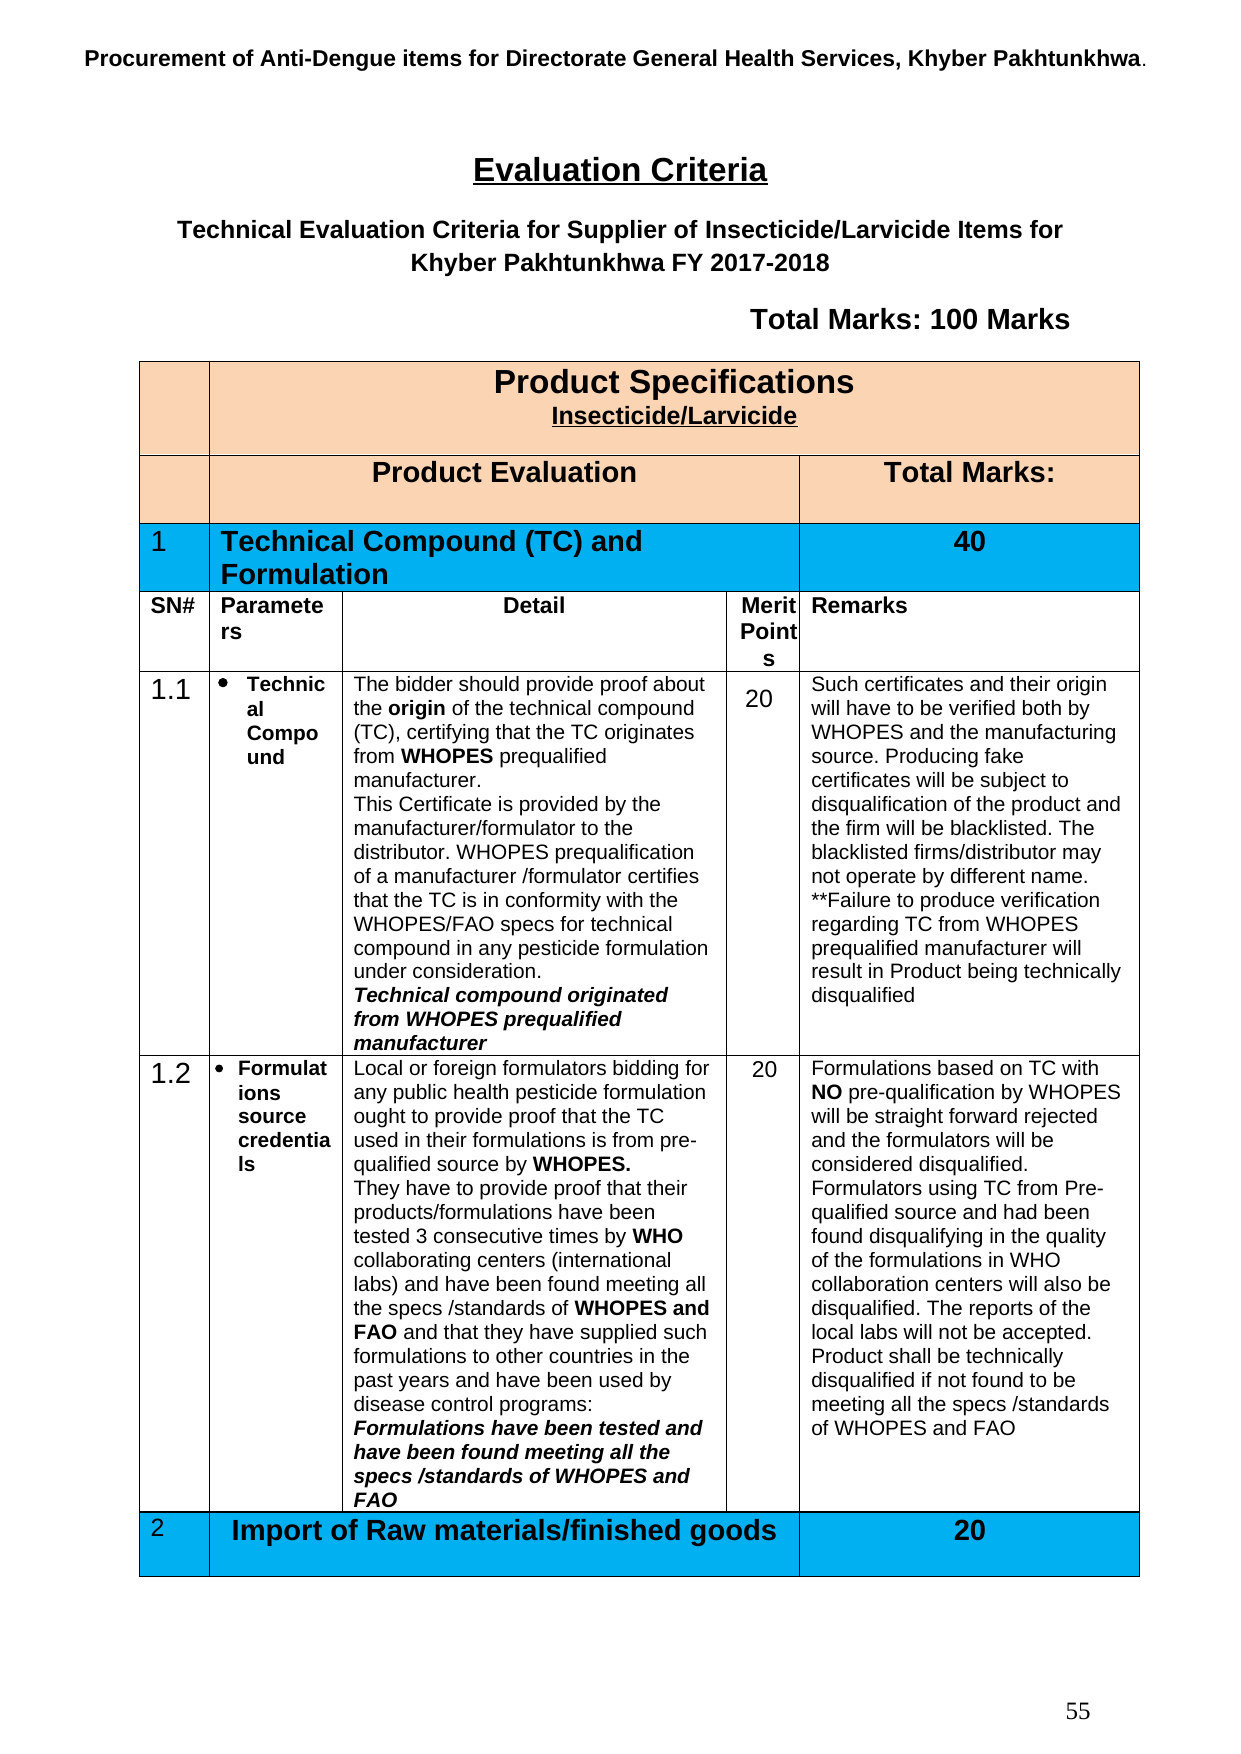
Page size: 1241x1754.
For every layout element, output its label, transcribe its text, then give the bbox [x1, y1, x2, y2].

table_cell 20 [727, 672, 799, 1055]
table_cell Import of Raw materials/finished goods [210, 1513, 799, 1576]
table_cell 2 [140, 1513, 209, 1576]
table_cell 1.1 [140, 672, 209, 1055]
table_cell Technical Compound (TC) and Formulation [210, 524, 799, 591]
table_cell Local or foreign formulators bidding for any public health pesticide formulation ought to provide proof that the TC used in their formulations is from pre-qualified source by WHOPES. They have to provide proof that their products/formulations have been tested 3 consecutive times by WHO collaborating centers (international labs) and have been found meeting all the specs /standards of WHOPES and FAO and that they have supplied such formulations to other countries in the past years and have been used by disease control programs: Formulations have been tested and have been found meeting all the specs /standards of WHOPES and FAO [343, 1056, 726, 1511]
table_cell Remarks [800, 592, 1139, 671]
text Total Marks: 100 Marks [150, 302, 1090, 335]
table_cell Total Marks: [800, 456, 1139, 523]
table_cell The bidder should provide proof about the origin of the technical compound (TC), certifying that the TC originates from WHOPES prequalified manufacturer. This Certificate is provided by the manufacturer/formulator to the distributor. WHOPES prequalification of a manufacturer /formulator certifies that the TC is in conformity with the WHOPES/FAO specs for technical compound in any pesticide formulation under consideration. Technical compound originated from WHOPES prequalified manufacturer [343, 672, 726, 1055]
table_cell 1 [140, 524, 209, 591]
table_cell Technical Compound [210, 672, 342, 1055]
table_cell Detail [343, 592, 726, 671]
table_cell Such certificates and their origin will have to be verified both by WHOPES and the manufacturing source. Producing fake certificates will be subject to disqualification of the product and the firm will be blacklisted. The blacklisted firms/distributor may not operate by different name. **Failure to produce verification regarding TC from WHOPES prequalified manufacturer will result in Product being technically disqualified [800, 672, 1139, 1055]
table_cell SN# [140, 592, 209, 671]
text Technical Evaluation Criteria for Supplier of Insecticide/Larvicide Items for Khyber Pakhtunkhwa FY 2017-2018 [150, 215, 1090, 277]
table_cell 20 [727, 1056, 799, 1511]
table_header [140, 362, 209, 454]
table_cell Product Evaluation [210, 456, 799, 523]
table_cell Merit Points [727, 592, 799, 671]
table_cell [140, 456, 209, 523]
table_cell Formulations based on TC with NO pre-qualification by WHOPES will be straight forward rejected and the formulators will be considered disqualified. Formulators using TC from Pre-qualified source and had been found disqualifying in the quality of the formulations in WHO collaboration centers will also be disqualified. The reports of the local labs will not be accepted. Product shall be technically disqualified if not found to be meeting all the specs /standards of WHOPES and FAO [800, 1056, 1139, 1511]
table_cell Formulations source credentials [210, 1056, 342, 1511]
table_cell 20 [800, 1513, 1139, 1576]
table_cell 40 [800, 524, 1139, 591]
text Evaluation Criteria [150, 150, 1090, 188]
table_header Product Specifications Insecticide/Larvicide [210, 362, 1139, 454]
table_cell 1.2 [140, 1056, 209, 1511]
table_cell Parameters [210, 592, 342, 671]
